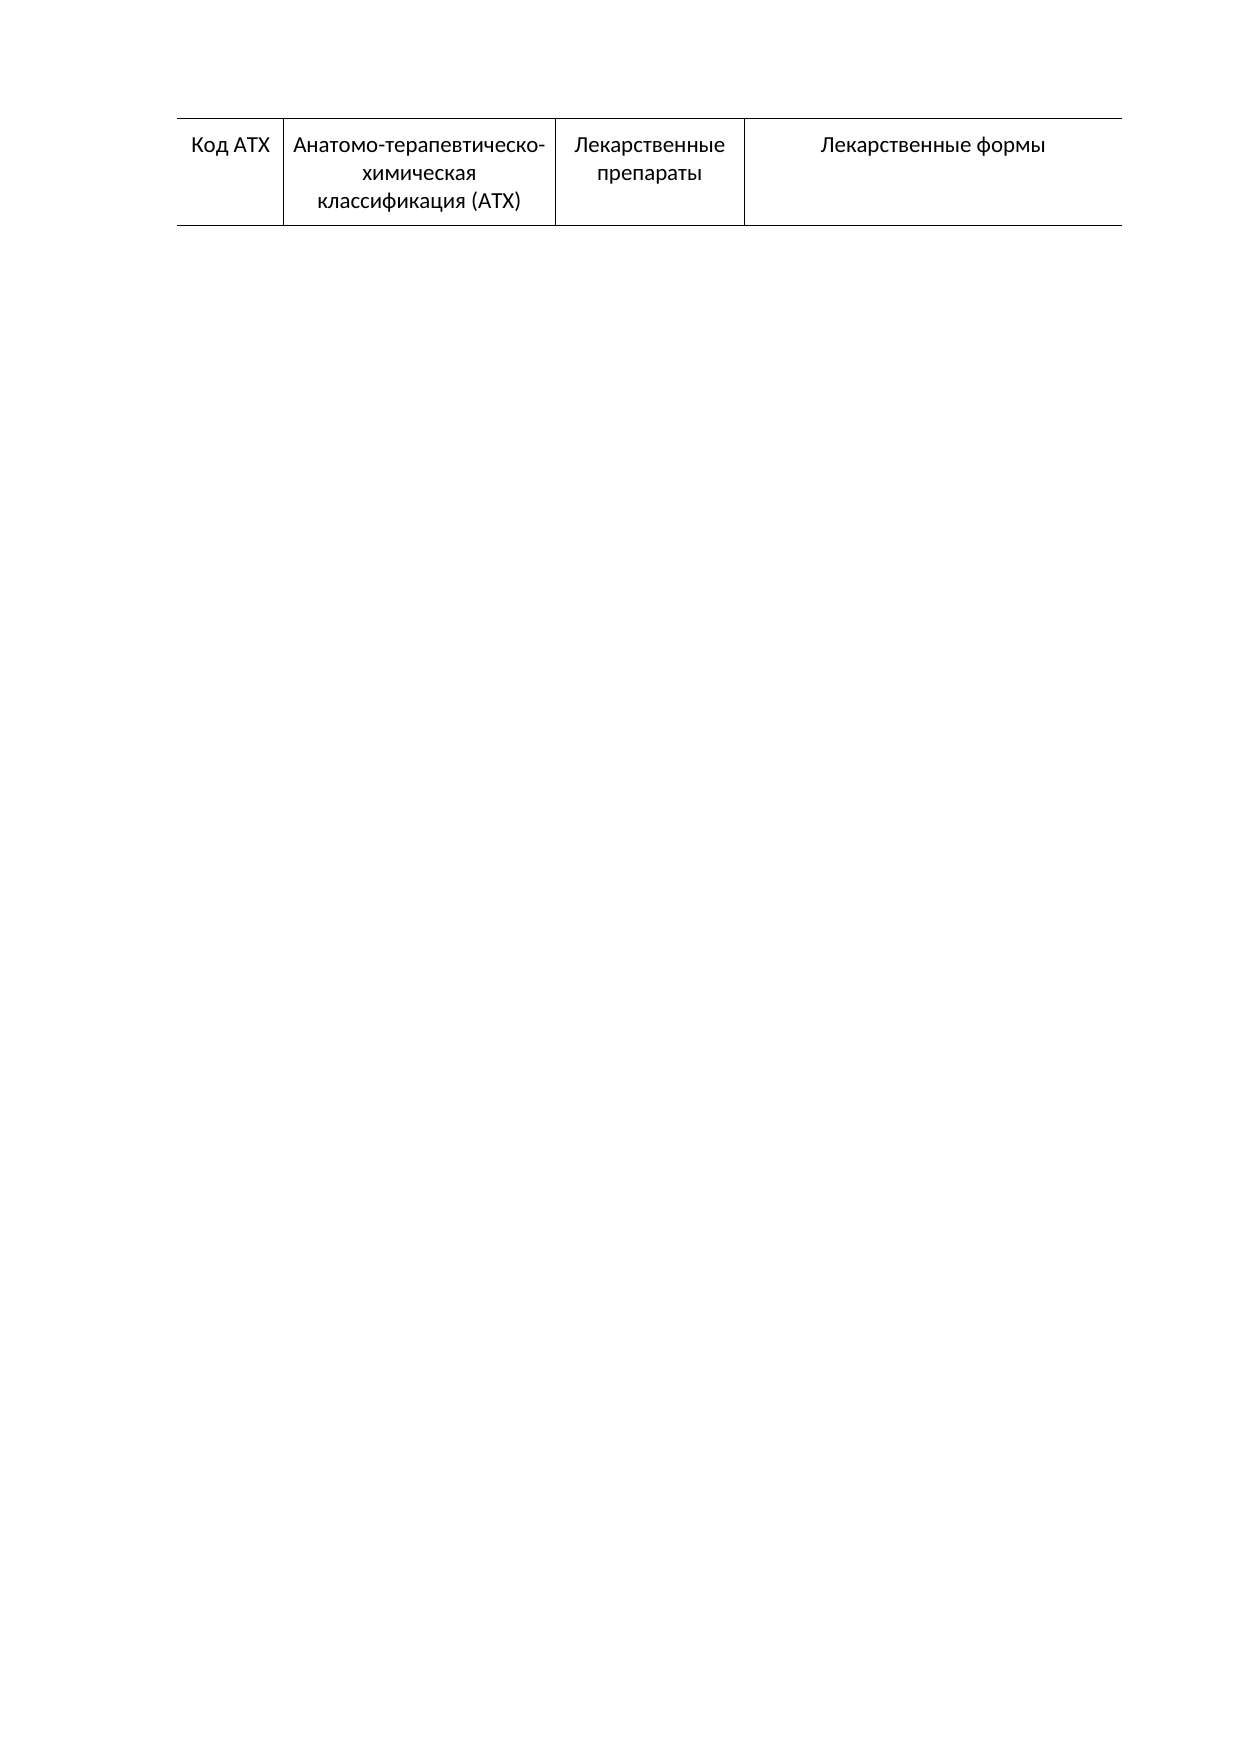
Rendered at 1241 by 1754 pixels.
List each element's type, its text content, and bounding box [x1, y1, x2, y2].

table_header Код АТХ [177, 119, 283, 224]
table_header Лекарственные препараты [556, 119, 744, 224]
table_header Анатомо-терапевтическо-химическая классификация (АТХ) [284, 119, 555, 224]
table_header Лекарственные формы [745, 119, 1122, 224]
